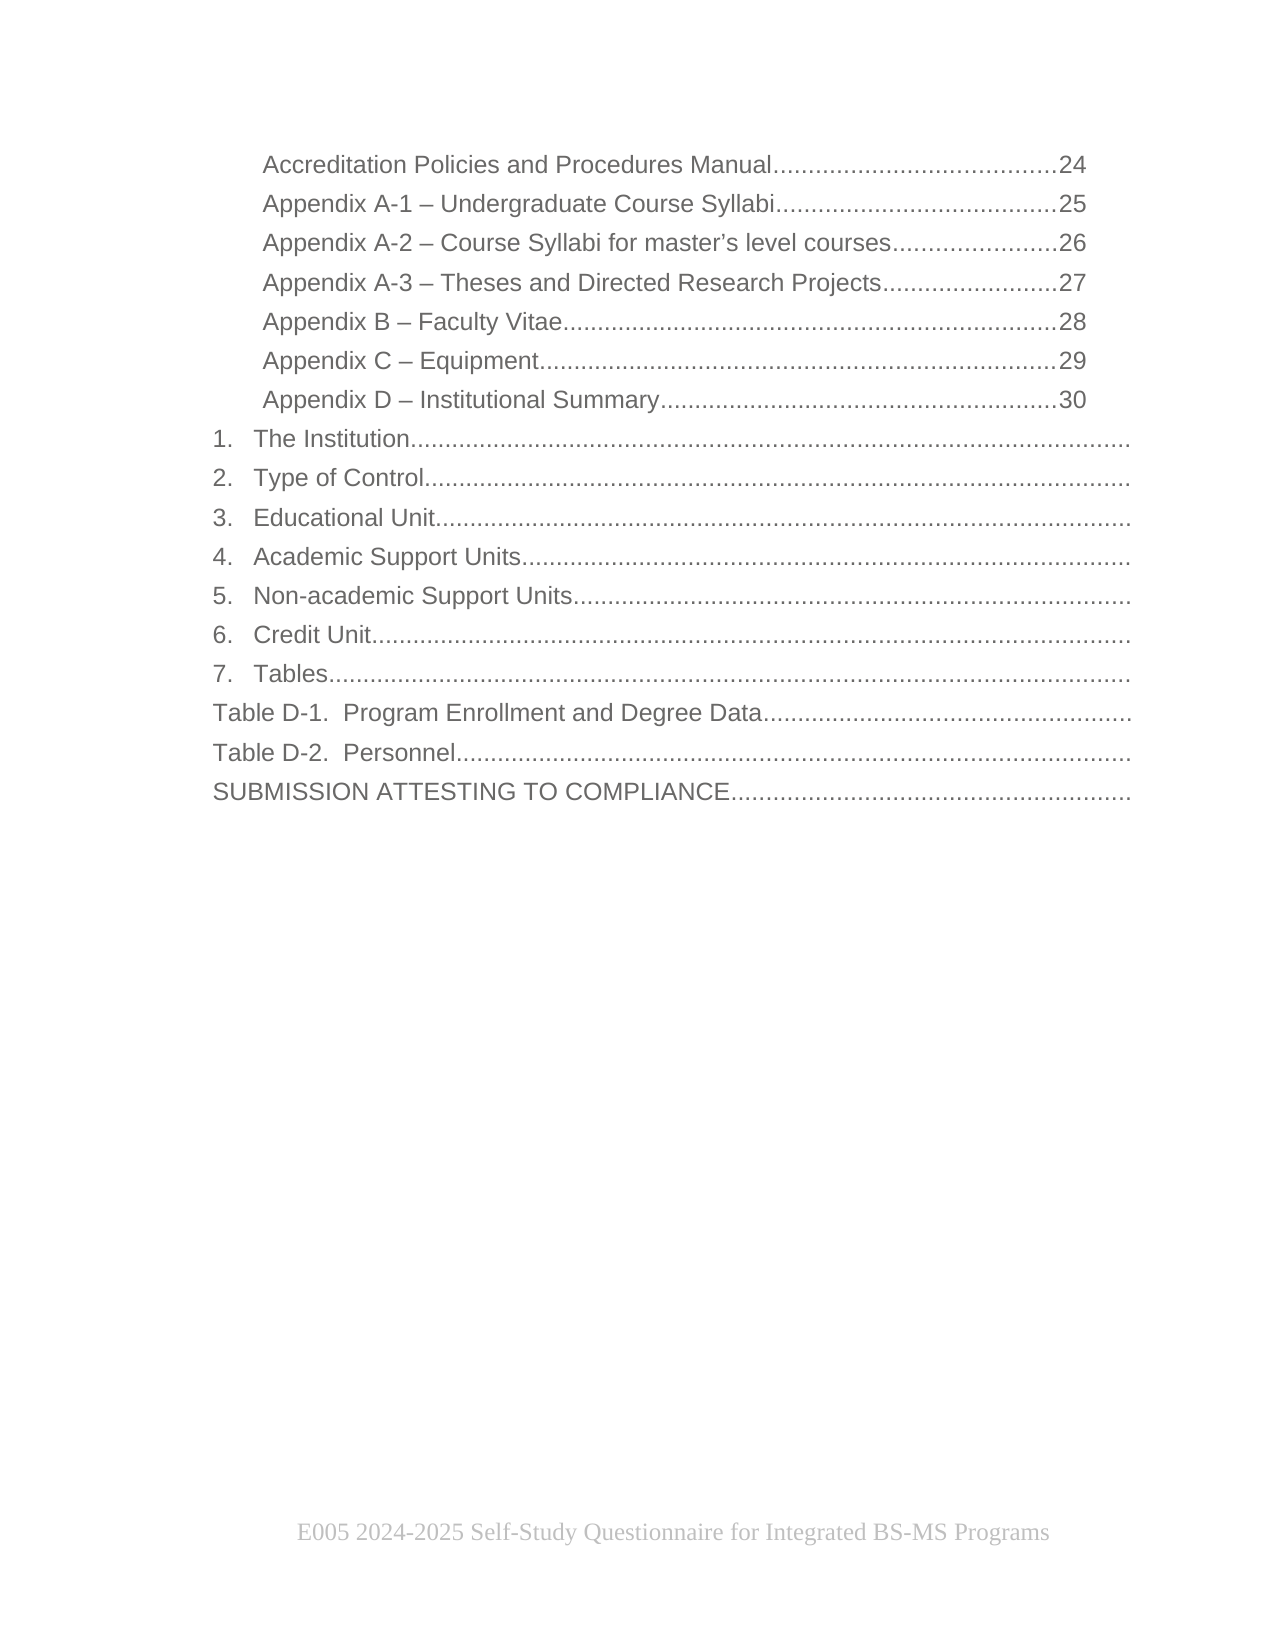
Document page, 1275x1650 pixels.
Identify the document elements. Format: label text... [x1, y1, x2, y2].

text 6. Credit Unit 30 [212, 620, 1087, 649]
text 7. Tables 31 [212, 659, 1087, 688]
text 2. Type of Control 30 [212, 463, 1087, 492]
text Table D-2. Personnel 33 [212, 737, 1087, 766]
text 5. Non-academic Support Units 30 [212, 581, 1087, 609]
text Accreditation Policies and Procedures Manual 24 [262, 150, 1087, 179]
text 4. Academic Support Units 30 [212, 542, 1087, 570]
text Appendix C – Equipment 29 [262, 346, 1087, 374]
text Appendix D – Institutional Summary 30 [262, 385, 1087, 414]
text Appendix A-3 – Theses and Directed Research Projects 27 [262, 267, 1087, 296]
text SUBMISSION ATTESTING TO COMPLIANCE 34 [212, 777, 1087, 805]
text Appendix A-2 – Course Syllabi for master’s level courses 26 [262, 228, 1087, 257]
text Appendix A-1 – Undergraduate Course Syllabi 25 [262, 189, 1087, 218]
text Appendix B – Faculty Vitae 28 [262, 307, 1087, 335]
text 3. Educational Unit 30 [212, 502, 1087, 531]
text 1. The Institution 30 [212, 424, 1087, 453]
text Table D-1. Program Enrollment and Degree Data 32 [212, 698, 1087, 727]
